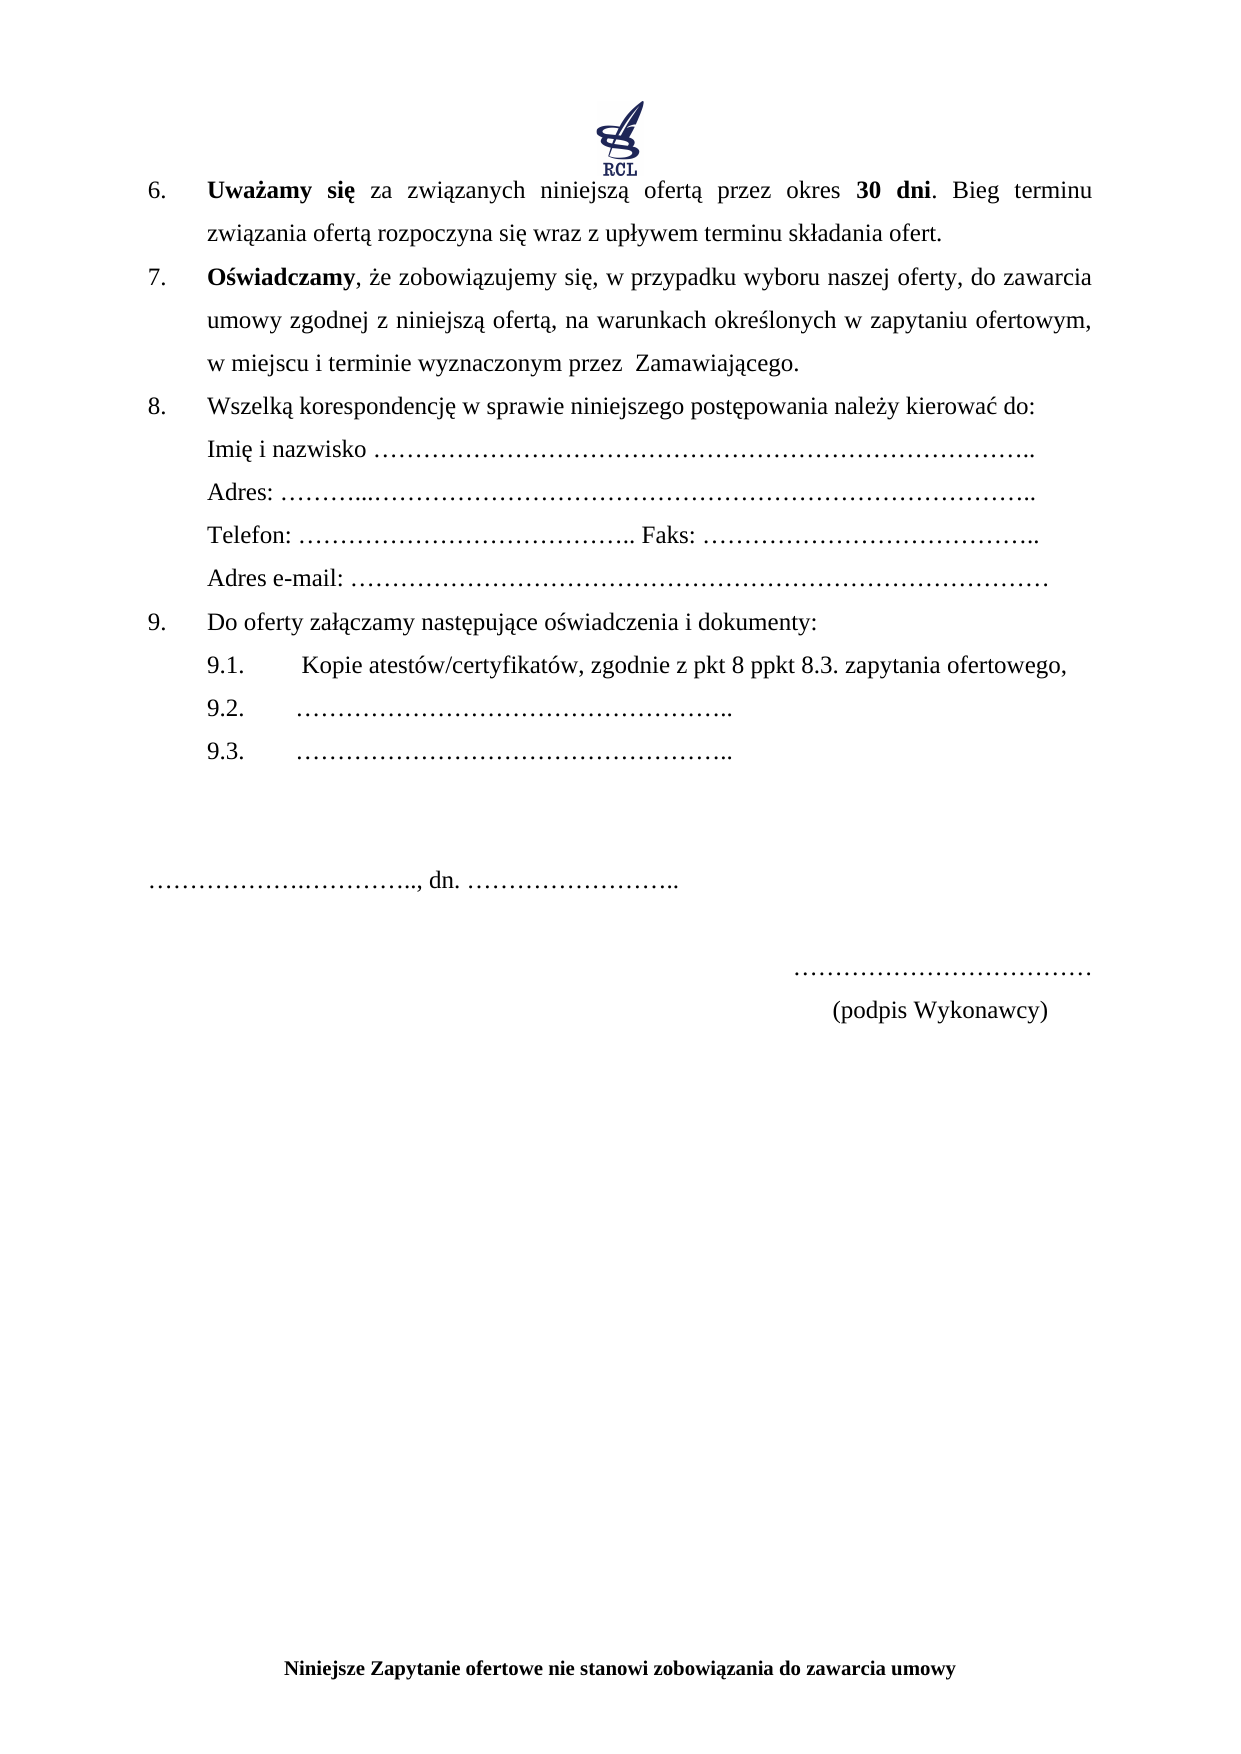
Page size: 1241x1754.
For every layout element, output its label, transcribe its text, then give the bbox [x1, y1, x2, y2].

text ……………………………… [148, 952, 1092, 980]
list Uważamy się za związanych niniejszą ofertą przez okres 30 dni. Bieg terminu związania ofertą rozpoczyna się wraz z upływem terminu składania ofert. [148, 175, 1092, 247]
list Imię i nazwisko …………………………………………………………………….. [207, 434, 1092, 463]
list …………………………………………….. [207, 736, 1092, 765]
text (podpis Wykonawcy) [664, 995, 1092, 1023]
list Wszelką korespondencję w sprawie niniejszego postępowania należy kierować do: [148, 391, 1092, 420]
list Do oferty załączamy następujące oświadczenia i dokumenty: [148, 607, 1092, 635]
list Adres: ………...…………………………………………………………………….. [207, 477, 1092, 506]
list Oświadczamy, że zobowiązujemy się, w przypadku wyboru naszej oferty, do zawarcia umowy zgodnej z niniejszą ofertą, na warunkach określonych w zapytaniu ofertowym, w miejscu i terminie wyznaczonym przez Zamawiającego. [148, 262, 1092, 377]
text ……………….………….., dn. …………………….. [148, 865, 1092, 894]
list Adres e-mail: ………………………………………………………………………… [207, 563, 1092, 592]
list Kopie atestów/certyfikatów, zgodnie z pkt 8 ppkt 8.3. zapytania ofertowego, [207, 650, 1092, 678]
picture [596, 101, 644, 176]
list Telefon: ………………………………….. Faks: ………………………………….. [207, 520, 1092, 549]
list …………………………………………….. [207, 693, 1092, 722]
